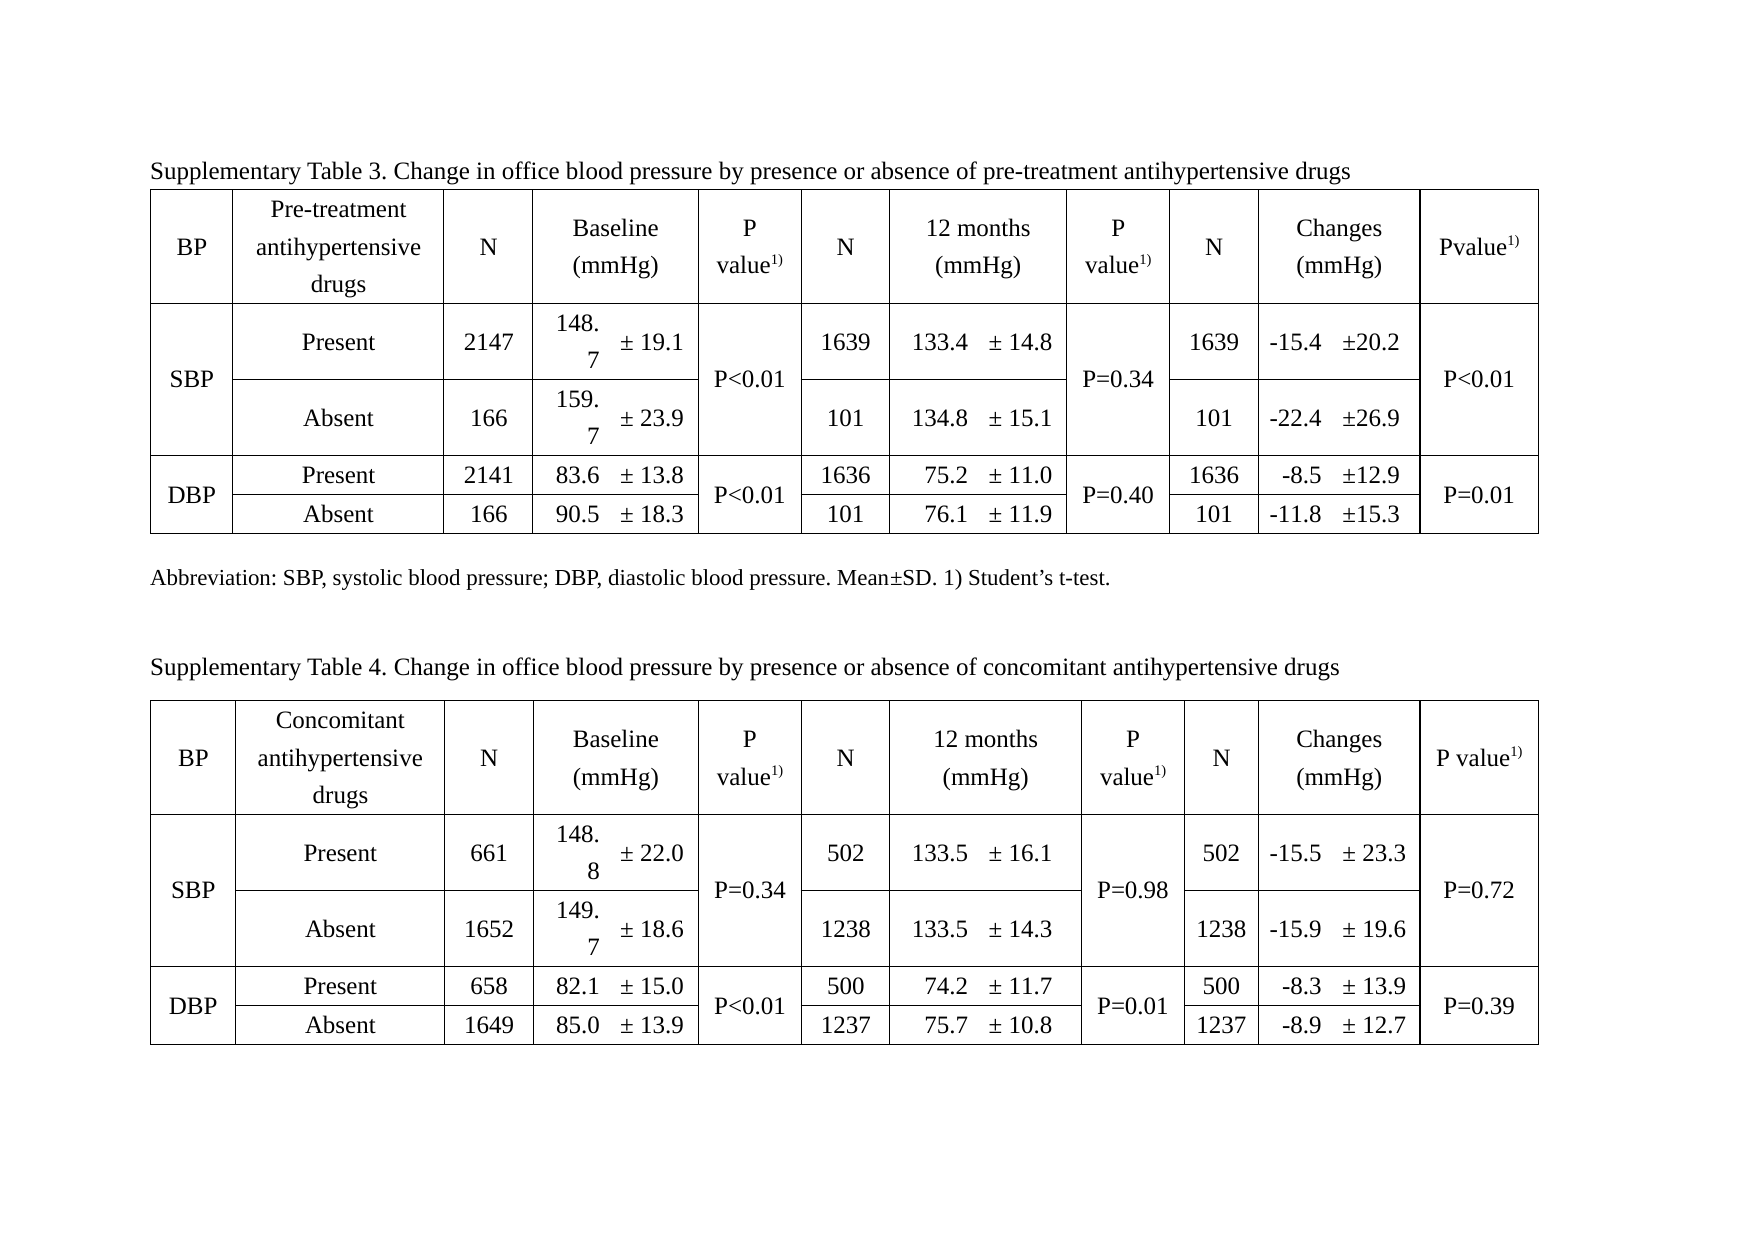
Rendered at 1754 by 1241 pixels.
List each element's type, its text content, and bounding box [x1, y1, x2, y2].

table_header N [1170, 190, 1258, 302]
table_cell 148.7 [533, 304, 609, 378]
table_cell 1636 [802, 456, 889, 493]
table_cell ± 19.1 [610, 304, 698, 378]
table_cell Present [236, 967, 444, 1004]
table_cell 658 [445, 967, 533, 1004]
table_cell 2147 [444, 304, 532, 378]
table_cell 149.7 [534, 891, 610, 966]
table_header P value1) [1421, 701, 1538, 813]
table_cell 1636 [1170, 456, 1258, 493]
table_cell Absent [236, 1006, 444, 1044]
table_cell Absent [233, 495, 443, 533]
table_cell Absent [233, 380, 443, 454]
table_header P value1) [699, 190, 801, 302]
table_cell -15.5 [1259, 815, 1332, 889]
table_header N [1185, 701, 1258, 813]
table_cell P=0.01 [1082, 967, 1184, 1044]
table_header Changes (mmHg) [1259, 190, 1419, 302]
table_cell P=0.98 [1082, 815, 1184, 966]
table_cell 159.7 [533, 380, 609, 454]
table_cell ± 15.0 [610, 967, 698, 1004]
table_cell ± 12.7 [1332, 1006, 1419, 1044]
table_header N [444, 190, 532, 302]
table_cell 101 [1170, 380, 1258, 454]
table_cell 82.1 [534, 967, 610, 1004]
table_cell P=0.34 [699, 815, 801, 966]
table_cell Present [236, 815, 444, 889]
table_cell ± 11.9 [978, 495, 1066, 533]
table_header BP [151, 190, 232, 302]
table_cell Absent [236, 891, 444, 966]
table_header P value1) [699, 701, 801, 813]
table_cell 2141 [444, 456, 532, 493]
table_cell 166 [444, 380, 532, 454]
table_cell 85.0 [534, 1006, 610, 1044]
table_cell ± 18.6 [610, 891, 698, 966]
table_cell -15.9 [1259, 891, 1332, 966]
table_header 12 months (mmHg) [890, 190, 1066, 302]
table_cell 166 [444, 495, 532, 533]
table_header Concomitant antihypertensive drugs [236, 701, 444, 813]
table_header P value1) [1067, 190, 1169, 302]
table_header N [802, 190, 889, 302]
table_cell ± 14.8 [978, 304, 1066, 378]
table_cell P<0.01 [1421, 304, 1538, 454]
table_cell DBP [151, 967, 235, 1044]
table_cell ± 15.1 [978, 380, 1066, 454]
table_cell ± 11.0 [978, 456, 1066, 493]
table_cell P=0.34 [1067, 304, 1169, 454]
table_cell 133.4 [890, 304, 978, 378]
table_cell ±15.3 [1332, 495, 1419, 533]
table_cell ± 19.6 [1332, 891, 1419, 966]
table_cell 134.8 [890, 380, 978, 454]
table_cell SBP [151, 815, 235, 966]
table_cell ± 13.8 [610, 456, 698, 493]
table_cell 90.5 [533, 495, 609, 533]
table_cell 75.2 [890, 456, 978, 493]
table_cell P<0.01 [699, 967, 801, 1044]
table_header Baseline (mmHg) [534, 701, 698, 813]
table_header Changes (mmHg) [1259, 701, 1419, 813]
table_cell 1639 [1170, 304, 1258, 378]
table_cell -8.3 [1259, 967, 1332, 1004]
table_cell 1649 [445, 1006, 533, 1044]
table_cell ± 14.3 [978, 891, 1081, 966]
text Abbreviation: SBP, systolic blood pressure; DBP, diastolic blood pressure. Mean±SD. 1) Student’s t-test. [150, 559, 1632, 596]
text Supplementary Table 3. Change in office blood pressure by presence or absence of pre-treatment antihypertensive drugs [150, 151, 1604, 189]
table_cell P<0.01 [699, 304, 801, 454]
table_cell ± 13.9 [610, 1006, 698, 1044]
table_cell 502 [802, 815, 889, 889]
table_cell 500 [802, 967, 889, 1004]
table_cell ± 23.3 [1332, 815, 1419, 889]
table_cell 101 [802, 380, 889, 454]
table_cell ±12.9 [1332, 456, 1419, 493]
table_cell 101 [802, 495, 889, 533]
table_cell 1238 [1185, 891, 1258, 966]
text Supplementary Table 4. Change in office blood pressure by presence or absence of concomitant antihypertensive drugs [150, 648, 1632, 686]
table_header N [445, 701, 533, 813]
table_header Pvalue1) [1421, 190, 1538, 302]
table_cell 661 [445, 815, 533, 889]
table_cell DBP [151, 456, 232, 533]
table_cell 500 [1185, 967, 1258, 1004]
table_cell -15.4 [1259, 304, 1332, 378]
table_cell 1237 [1185, 1006, 1258, 1044]
table_cell ±26.9 [1332, 380, 1419, 454]
table_cell 83.6 [533, 456, 609, 493]
table_cell P<0.01 [699, 456, 801, 533]
table_cell P=0.39 [1421, 967, 1538, 1044]
table_cell ± 13.9 [1332, 967, 1419, 1004]
table_cell P=0.72 [1421, 815, 1538, 966]
table_cell ± 23.9 [610, 380, 698, 454]
table_header 12 months (mmHg) [890, 701, 1081, 813]
table_cell P=0.01 [1421, 456, 1538, 533]
table_cell 1652 [445, 891, 533, 966]
table_header BP [151, 701, 235, 813]
table_cell 133.5 [890, 891, 978, 966]
table_header Baseline (mmHg) [533, 190, 698, 302]
table_cell Present [233, 456, 443, 493]
table_cell 75.7 [890, 1006, 978, 1044]
table_cell 1238 [802, 891, 889, 966]
table_cell 101 [1170, 495, 1258, 533]
table_cell ± 22.0 [610, 815, 698, 889]
table_cell -22.4 [1259, 380, 1332, 454]
table_header P value1) [1082, 701, 1184, 813]
table_cell P=0.40 [1067, 456, 1169, 533]
table_cell 1639 [802, 304, 889, 378]
table_cell SBP [151, 304, 232, 454]
table_cell ± 10.8 [978, 1006, 1081, 1044]
table_cell 1237 [802, 1006, 889, 1044]
table_cell Present [233, 304, 443, 378]
table_cell -8.9 [1259, 1006, 1332, 1044]
table_header N [802, 701, 889, 813]
table_cell -8.5 [1259, 456, 1332, 493]
table_cell 133.5 [890, 815, 978, 889]
table_cell ±20.2 [1332, 304, 1419, 378]
table_cell ± 18.3 [610, 495, 698, 533]
table_cell 74.2 [890, 967, 978, 1004]
table_cell ± 16.1 [978, 815, 1081, 889]
table_header Pre-treatment antihypertensive drugs [233, 190, 443, 302]
table_cell ± 11.7 [978, 967, 1081, 1004]
table_cell -11.8 [1259, 495, 1332, 533]
table_cell 502 [1185, 815, 1258, 889]
table_cell 76.1 [890, 495, 978, 533]
table_cell 148.8 [534, 815, 610, 889]
